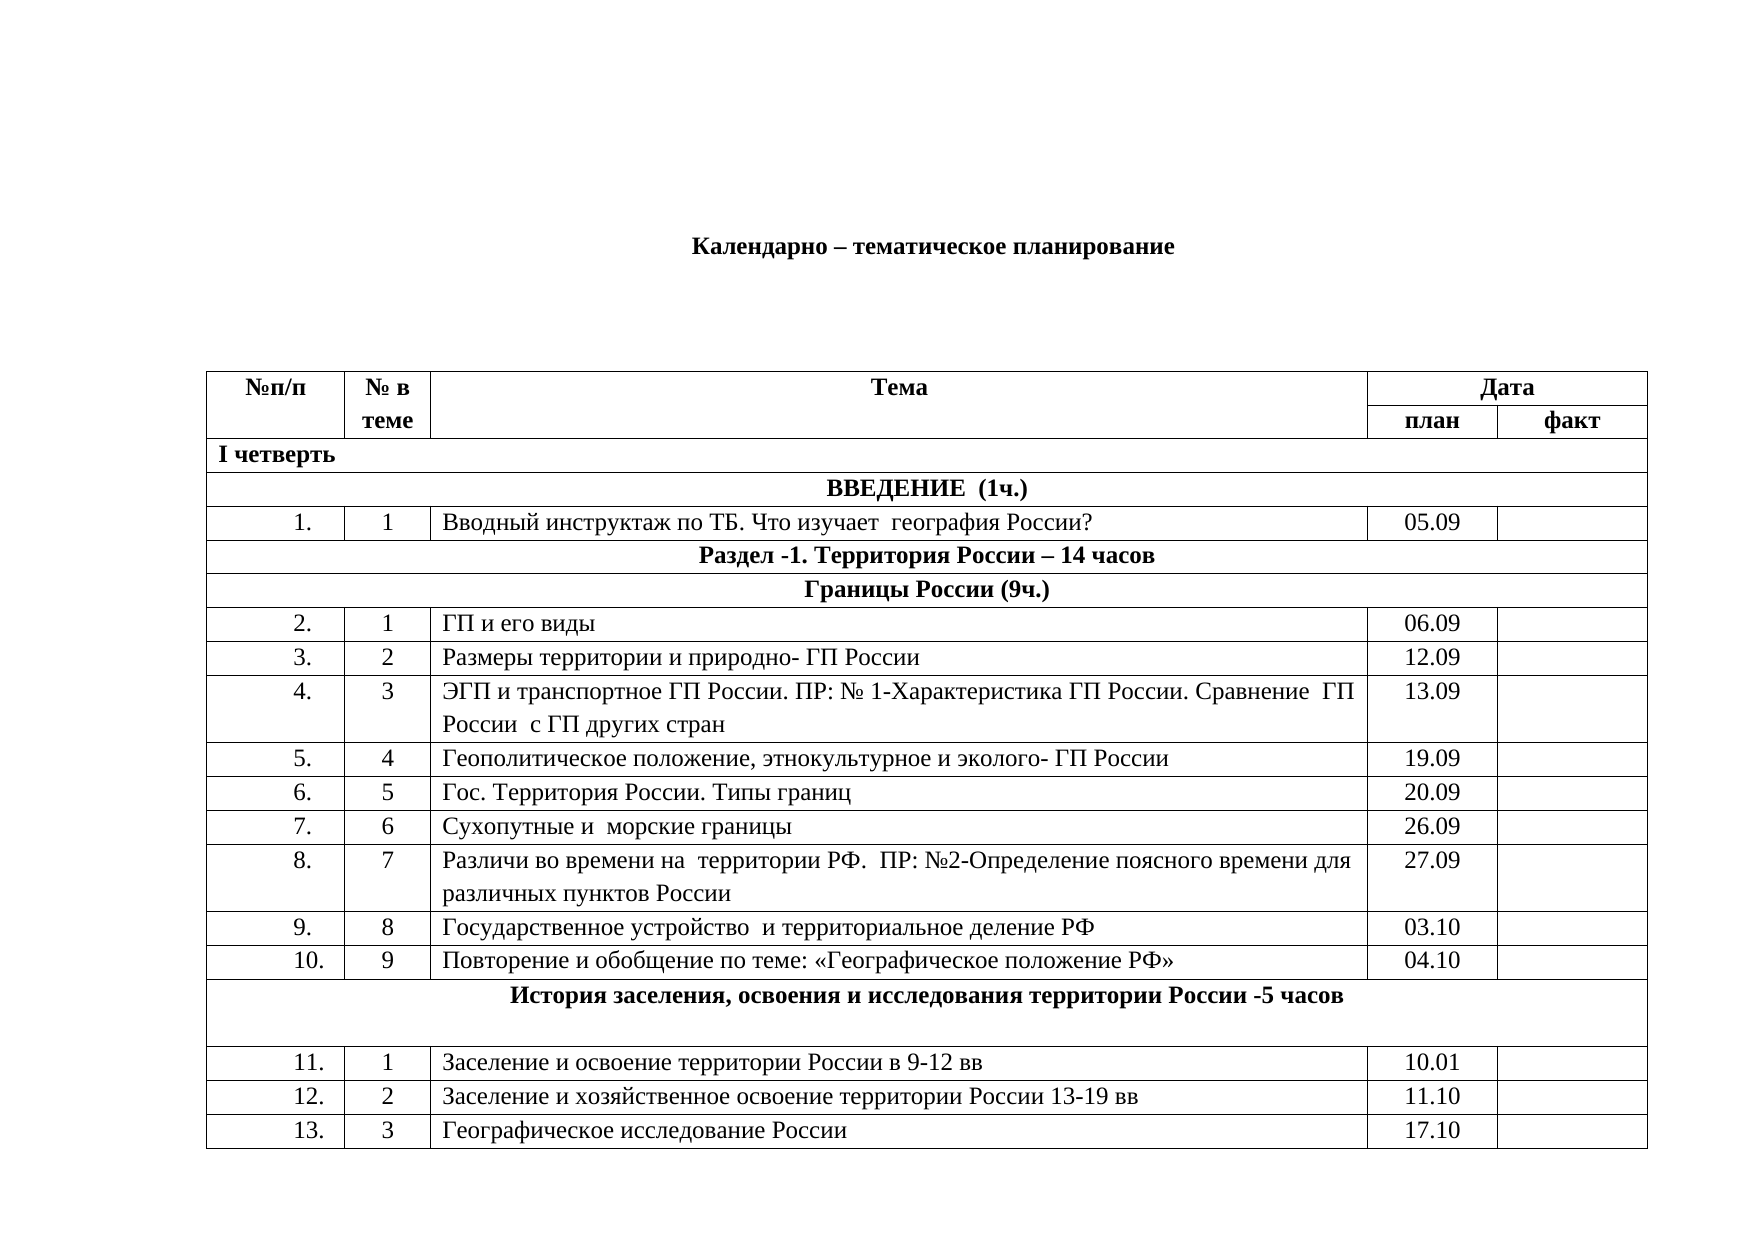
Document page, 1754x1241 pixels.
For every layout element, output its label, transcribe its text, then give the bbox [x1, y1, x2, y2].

table_cell [1498, 946, 1647, 979]
table_header Дата [1368, 372, 1647, 404]
table_cell [207, 507, 344, 539]
table_cell [207, 676, 344, 742]
table_header №п/п [207, 372, 344, 438]
table_cell Гос. Территория России. Типы границ [431, 777, 1367, 810]
table_cell [1498, 507, 1647, 539]
table_cell Повторение и обобщение по теме: «Географическое положение РФ» [431, 946, 1367, 979]
table_cell [1498, 845, 1647, 911]
table_cell план [1368, 406, 1497, 438]
list Календарно – тематическое планирование [231, 231, 1636, 260]
table_header № в теме [345, 372, 430, 438]
table_cell [207, 946, 344, 979]
table_cell 19.09 [1368, 743, 1497, 776]
table_cell [207, 845, 344, 911]
table_cell 1 [345, 507, 430, 539]
table_cell ГП и его виды [431, 608, 1367, 641]
table_cell [1498, 642, 1647, 675]
table_cell Размеры территории и природно- ГП России [431, 642, 1367, 675]
table_cell [1498, 777, 1647, 810]
table_cell факт [1498, 406, 1647, 438]
table_cell [207, 1047, 344, 1080]
table_cell [1498, 912, 1647, 944]
table_cell 03.10 [1368, 912, 1497, 944]
table_cell ЭГП и транспортное ГП России. ПР: № 1-Характеристика ГП России. Сравнение ГП России с ГП других стран [431, 676, 1367, 742]
table_cell Заселение и хозяйственное освоение территории России 13-19 вв [431, 1081, 1367, 1114]
table_cell 04.10 [1368, 946, 1497, 979]
table_cell История заселения, освоения и исследования территории России -5 часов [207, 980, 1647, 1046]
table_cell Сухопутные и морские границы [431, 811, 1367, 844]
table_cell [207, 743, 344, 776]
table_cell [207, 1115, 344, 1148]
table_cell 1 [345, 608, 430, 641]
table_cell 26.09 [1368, 811, 1497, 844]
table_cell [431, 1115, 1367, 1148]
table_cell [1498, 676, 1647, 742]
table_cell [207, 811, 344, 844]
table_cell 8 [345, 912, 430, 944]
table_cell 6 [345, 811, 430, 844]
table_cell [1498, 1115, 1647, 1148]
table_cell 06.09 [1368, 608, 1497, 641]
table_cell [207, 642, 344, 675]
table_header Тема [431, 372, 1367, 438]
table_cell 11.10 [1368, 1081, 1497, 1114]
table_cell Геополитическое положение, этнокультурное и эколого- ГП России [431, 743, 1367, 776]
table_cell 7 [345, 845, 430, 911]
table_cell 10.01 [1368, 1047, 1497, 1080]
table_cell [1498, 1047, 1647, 1080]
table_cell 3 [345, 676, 430, 742]
table_cell ВВЕДЕНИЕ (1ч.) [207, 473, 1647, 506]
table_cell 05.09 [1368, 507, 1497, 539]
table_cell Границы России (9ч.) [207, 574, 1647, 607]
table_cell [1498, 811, 1647, 844]
table_cell [1498, 743, 1647, 776]
table_cell 13.09 [1368, 676, 1497, 742]
table_cell 2 [345, 642, 430, 675]
table_cell Вводный инструктаж по ТБ. Что изучает география России? [431, 507, 1367, 539]
table_cell Заселение и освоение территории России в 9-12 вв [431, 1047, 1367, 1080]
table_cell 2 [345, 1081, 430, 1114]
table_cell 20.09 [1368, 777, 1497, 810]
table_cell [207, 1081, 344, 1114]
table_cell 12.09 [1368, 642, 1497, 675]
table_cell [207, 912, 344, 944]
table_cell [207, 608, 344, 641]
table_cell I четверть [207, 439, 1647, 472]
table_cell Раздел -1. Территория России – 14 часов [207, 541, 1647, 573]
table_cell 3 [345, 1115, 430, 1148]
table_cell [207, 777, 344, 810]
table_cell 5 [345, 777, 430, 810]
table_cell 27.09 [1368, 845, 1497, 911]
table_cell [1498, 608, 1647, 641]
table_cell [1498, 1081, 1647, 1114]
table_cell 1 [345, 1047, 430, 1080]
table_cell 17.10 [1368, 1115, 1497, 1148]
table_cell Государственное устройство и территориальное деление РФ [431, 912, 1367, 944]
table_cell 9 [345, 946, 430, 979]
table_cell 4 [345, 743, 430, 776]
table_cell Различи во времени на территории РФ. ПР: №2-Определение поясного времени для различных пунктов России [431, 845, 1367, 911]
